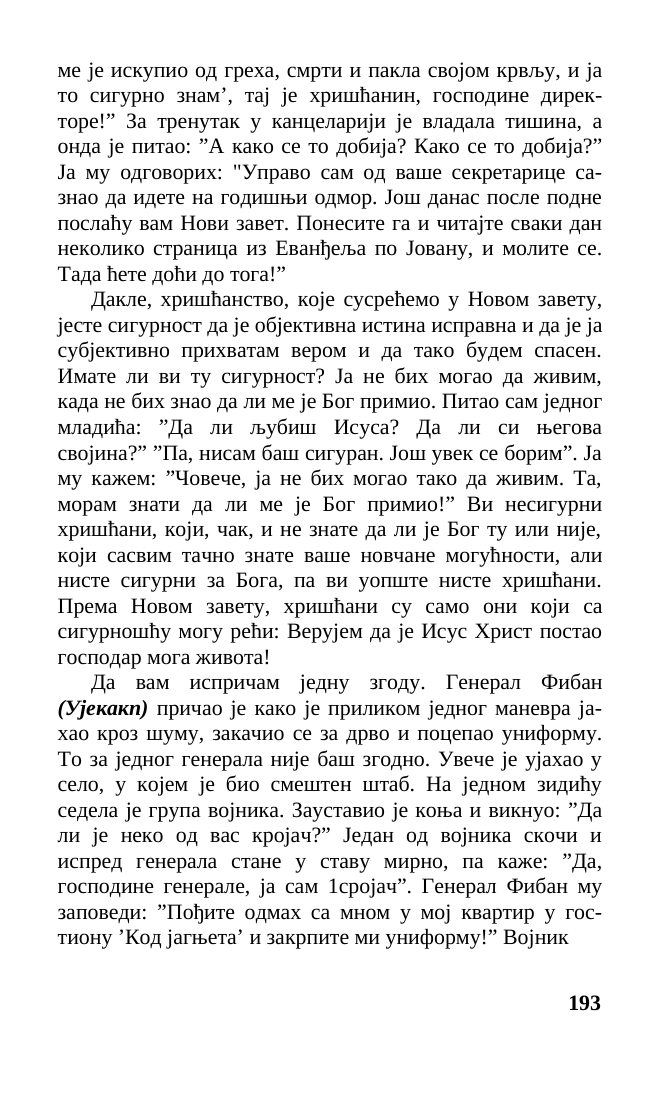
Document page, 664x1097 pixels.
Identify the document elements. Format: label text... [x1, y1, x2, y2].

text 193 [568, 993, 601, 1015]
text Да вам испричам једну згоду. Генерал Фибан (Ујекакп) причао је како је приликом једног маневра ја- хао кроз шуму, закачио се за дрво и поцепао униформу. То за једног генерала није баш згодно. Увече је ујахао у село, у којем је био смештен штаб. На једном зидићу седела је група војника. Зауставио је коња и викнуо: ”Да ли је неко од вас кројач?” Један од војника скочи и испред генерала стане у ставу мирно, па каже: ”Да, господине генерале, ја сам 1сројач”. Генерал Фибан му заповеди: ”Пођите одмах са мном у мој квартир у гос- тиону ’Код јагњета’ и закрпите ми униформу!” Војник [57, 669, 603, 950]
text Дакле, хришћанство, које сусрећемо у Новом завету, јесте сигурност да је објективна истина исправна и да је ја субјективно прихватам вером и да тако будем спасен. Имате ли ви ту сигурност? Ја не бих могао да живим, када не бих знао да ли ме је Бог примио. Питао сам једног младића: ”Да ли љубиш Исуса? Да ли си његова својина?” ”Па, нисам баш сигуран. Још увек се борим”. Ја му кажем: ”Човече, ја не бих могао тако да живим. Та, морам знати да ли ме је Бог примио!” Ви несигурни хришћани, који, чак, и не знате да ли је Бог ту или није, који сасвим тачно знате ваше новчане могућности, али нисте сигурни за Бога, па ви уопште нисте хришћани. Према Новом завету, хришћани су само они који са сигурношћу могу рећи: Верујем да је Исус Христ постао господар мога живота! [57, 286, 603, 669]
text ме је искупио од греха, смрти и пакла својом крвљу, и ја то сигурно знам’, тај је хришћанин, господине дирек- торе!” За тренутак у канцеларији је владала тишина, а онда је питао: ”А како се то добија? Како се то добија?” Ја му одговорих: "Управо сам од ваше секретарице са- знао да идете на годишњи одмор. Још данас после подне послаћу вам Нови завет. Понесите га и читајте сваки дан неколико страница из Еванђеља по Јовану, и молите се. Тада ћете доћи до тога!” [57, 57, 603, 286]
